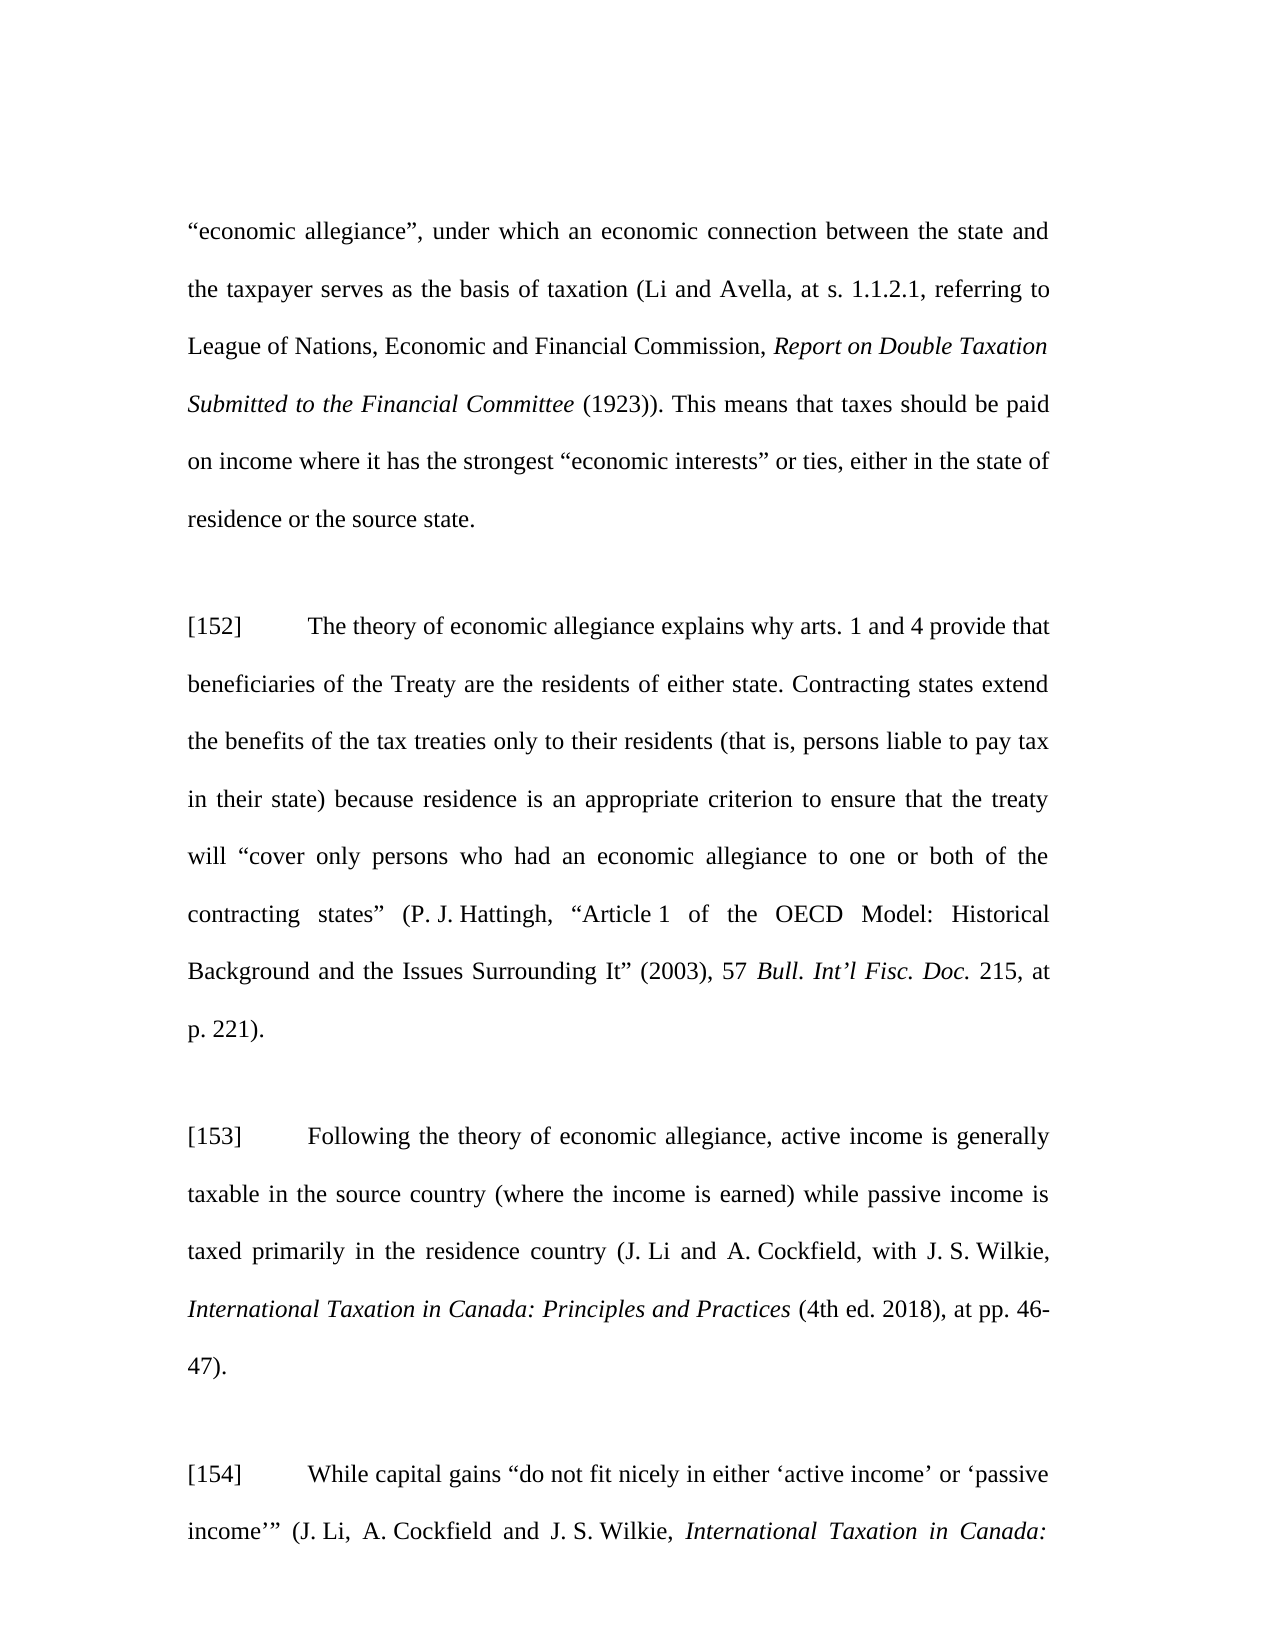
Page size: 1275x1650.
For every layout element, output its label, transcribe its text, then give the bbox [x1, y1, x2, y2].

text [187, 216, 1050, 533]
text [187, 1459, 1050, 1545]
text Following the theory of economic allegiance, active income is generally taxable in the source country (where the income is earned) while passive income is taxed primarily in the residence country (J. Li and A. Cockfield, with J. S. Wilkie, International Taxation in Canada: Principles and Practices (4th ed. 2018), at pp. 46-47). [187, 1121, 1050, 1380]
text The theory of economic allegiance explains why arts. 1 and 4 provide that beneficiaries of the Treaty are the residents of either state. Contracting states extend the benefits of the tax treaties only to their residents (that is, persons liable to pay tax in their state) because residence is an appropriate criterion to ensure that the treaty will “cover only persons who had an economic allegiance to one or both of the contracting states” (P. J. Hattingh, “Article 1 of the OECD Model: Historical Background and the Issues Surrounding It” (2003), 57 Bull. Int’l Fisc. Doc. 215, at p. 221). [187, 611, 1050, 1043]
